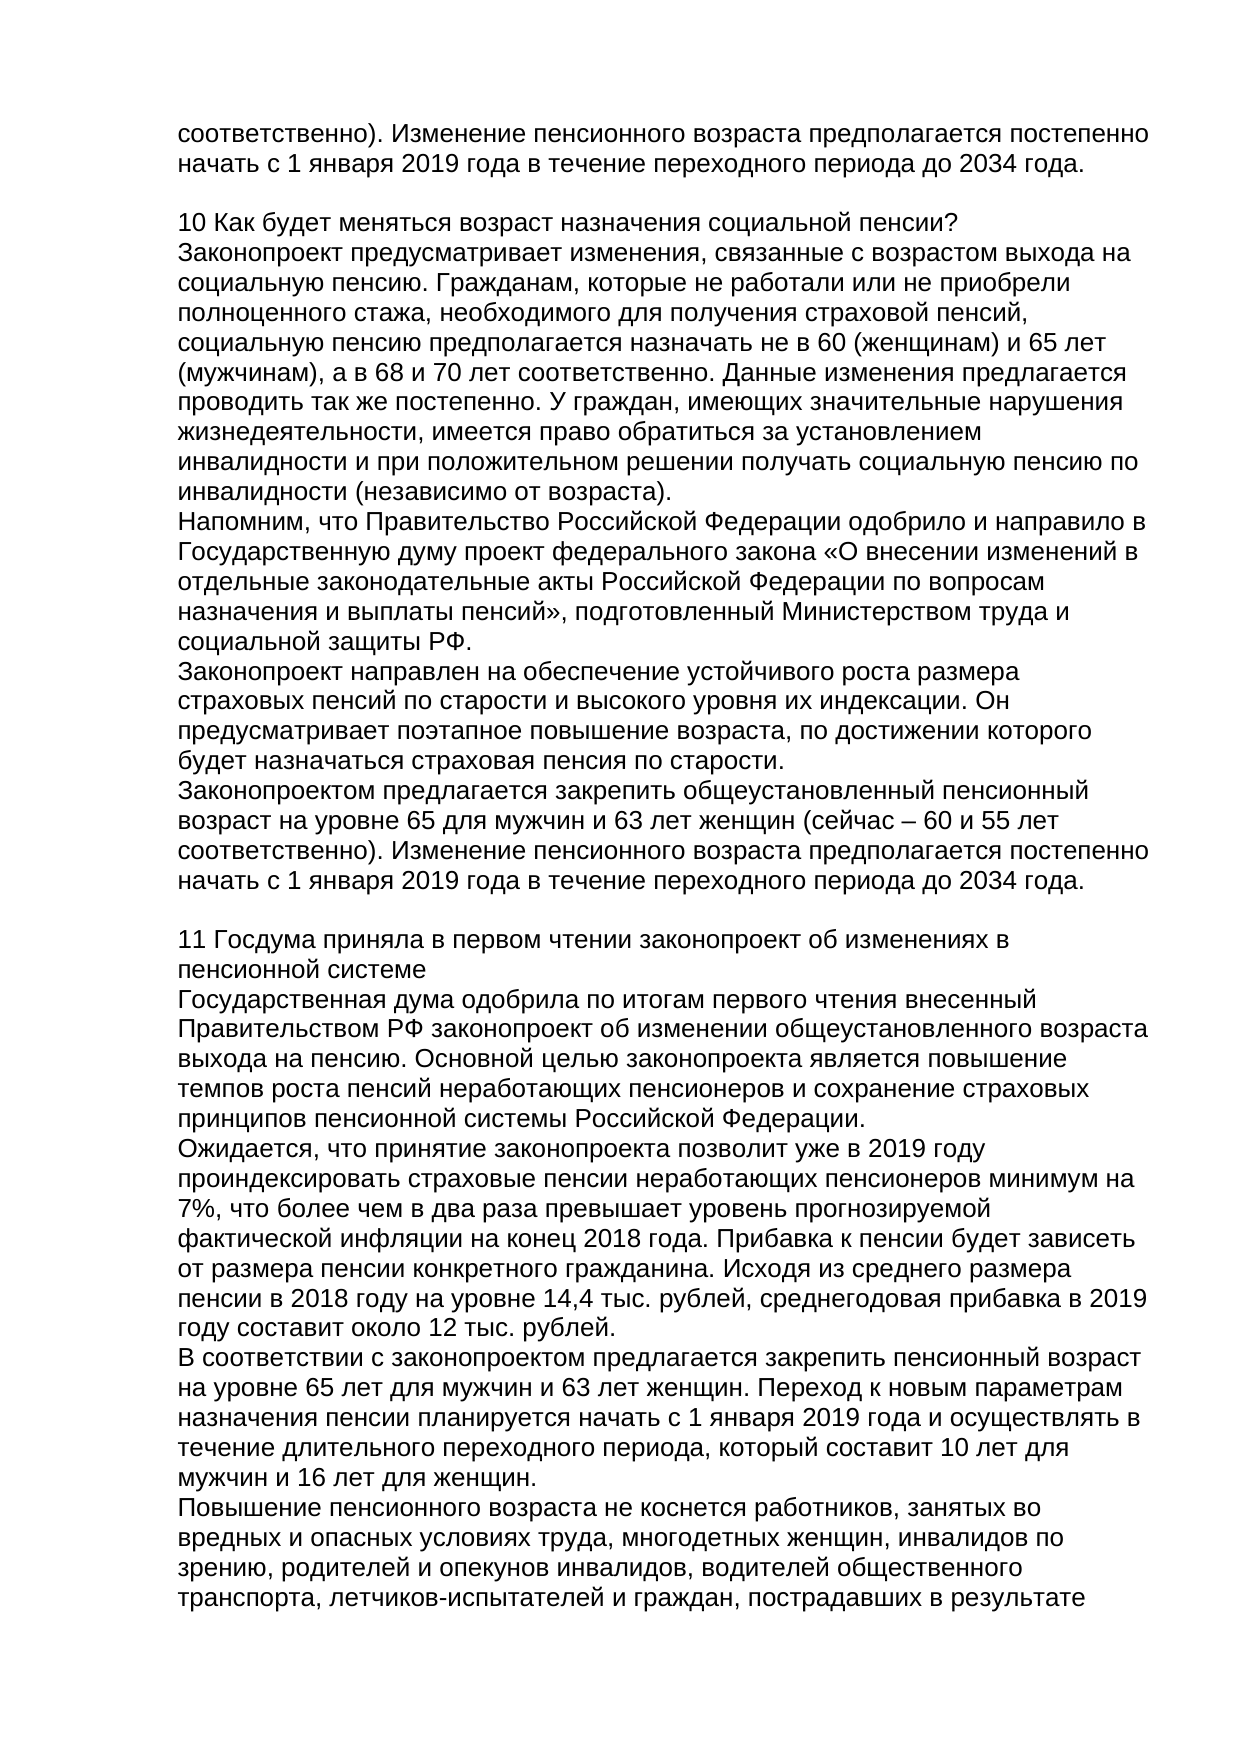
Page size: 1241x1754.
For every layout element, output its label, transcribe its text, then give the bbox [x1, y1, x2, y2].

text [177, 118, 1152, 178]
text 10 Как будет меняться возраст назначения социальной пенсии? Законопроект предусматривает изменения, связанные с возрастом выхода на социальную пенсию. Гражданам, которые не работали или не приобрели полноценного стажа, необходимого для получения страховой пенсий, социальную пенсию предполагается назначать не в 60 (женщинам) и 65 лет (мужчинам), а в 68 и 70 лет соответственно. Данные изменения предлагается проводить так же постепенно. У граждан, имеющих значительные нарушения жизнедеятельности, имеется право обратиться за установлением инвалидности и при положительном решении получать социальную пенсию по инвалидности (независимо от возраста). Напомним, что Правительство Российской Федерации одобрило и направило в Государственную думу проект федерального закона «О внесении изменений в отдельные законодательные акты Российской Федерации по вопросам назначения и выплаты пенсий», подготовленный Министерством труда и социальной защиты РФ. Законопроект направлен на обеспечение устойчивого роста размера страховых пенсий по старости и высокого уровня их индексации. Он предусматривает поэтапное повышение возраста, по достижении которого будет назначаться страховая пенсия по старости. Законопроектом предлагается закрепить общеустановленный пенсионный возраст на уровне 65 для мужчин и 63 лет женщин (сейчас – 60 и 55 лет соответственно). Изменение пенсионного возраста предполагается постепенно начать с 1 января 2019 года в течение переходного периода до 2034 года. [177, 207, 1152, 895]
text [177, 924, 1152, 1611]
